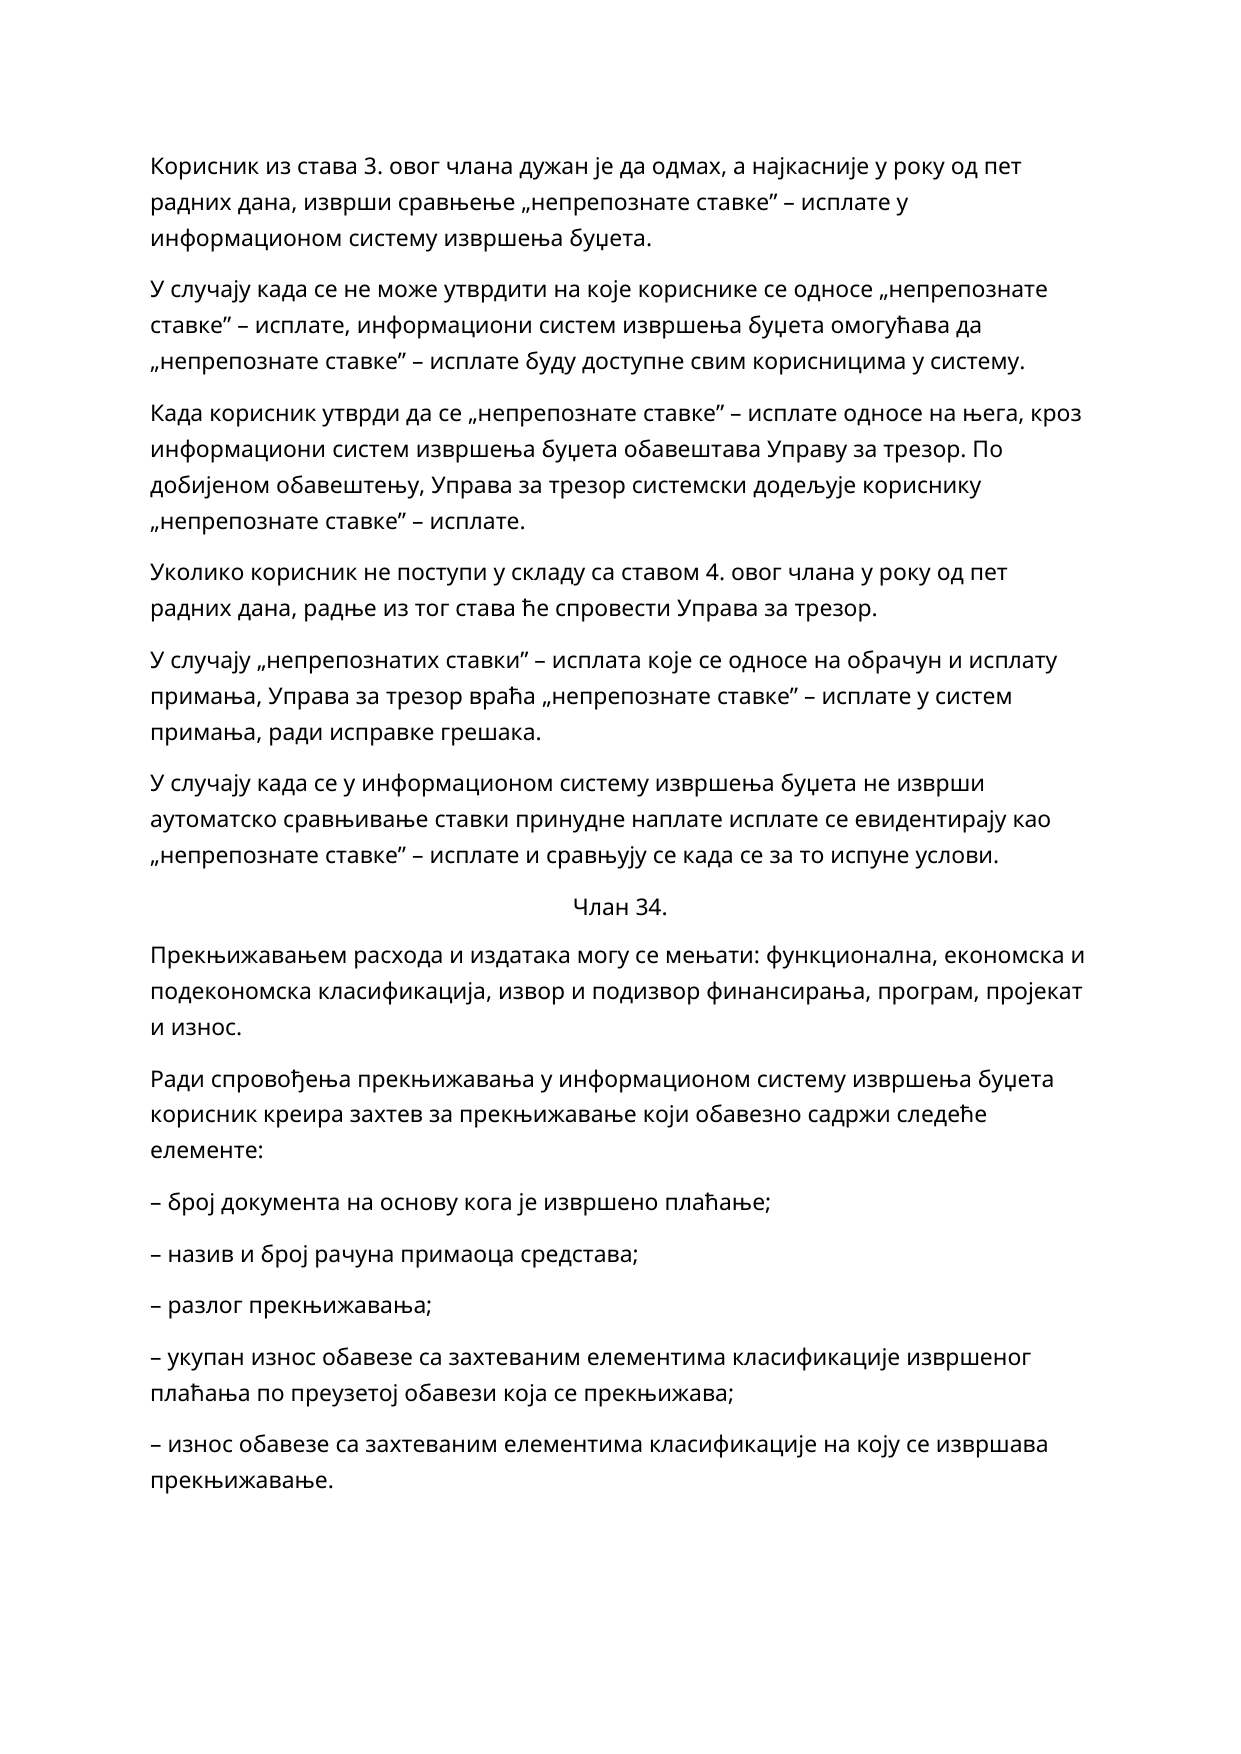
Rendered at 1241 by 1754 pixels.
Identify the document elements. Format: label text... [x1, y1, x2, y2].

text – број документа на основу кога је извршено плаћање; [150, 1186, 1090, 1217]
text Корисник из става 3. овог члана дужан је да одмах, а најкасније у року од пет радних дана, изврши сравњење „непрепознате ставке” – исплате у информационом систему извршења буџета. [150, 150, 1090, 253]
text У случају када се у информационом систему извршења буџета не изврши аутоматско сравњивање ставки принудне наплате исплате се евидентирају као „непрепознате ставке” – исплате и сравњују се када се за то испуне услови. [150, 767, 1090, 870]
text У случају „непрепознатих ставки” – исплата које се односе на обрачун и исплату примања, Управа за трезор враћа „непрепознате ставке” – исплате у систем примања, ради исправке грешака. [150, 644, 1090, 747]
text Када корисник утврди да се „непрепознате ставке” – исплате односе на њега, кроз информациони систем извршења буџета обавештава Управу за трезор. По добијеном обавештењу, Управа за трезор системски додељује кориснику „непрепознате ставке” – исплате. [150, 397, 1090, 536]
text – износ обавезе са захтеваним елементима класификације на коју се извршава прекњижавање. [150, 1428, 1090, 1495]
text Члан 34. [150, 891, 1090, 922]
text – назив и број рачуна примаоца средстава; [150, 1237, 1090, 1269]
text Уколико корисник не поступи у складу са ставом 4. овог члана у року од пет радних дана, радње из тог става ће спровести Управа за трезор. [150, 556, 1090, 623]
text – укупан износ обавезе са захтеваним елементима класификације извршеног плаћања по преузетој обавези која се прекњижава; [150, 1341, 1090, 1408]
text – разлог прекњижавања; [150, 1289, 1090, 1320]
text У случају када се не може утврдити на које кориснике се односе „непрепознате ставке” – исплате, информациони систем извршења буџета омогућава да „непрепознате ставке” – исплате буду доступне свим корисницима у систему. [150, 273, 1090, 377]
text Прекњижавањем расхода и издатака могу се мењати: функционална, економска и подекономска класификација, извор и подизвор финансирања, програм, пројекат и износ. [150, 939, 1090, 1042]
text Ради спровођења прекњижавања у информационом систему извршења буџета корисник креира захтев за прекњижавање који обавезно садржи следеће елементе: [150, 1062, 1090, 1166]
